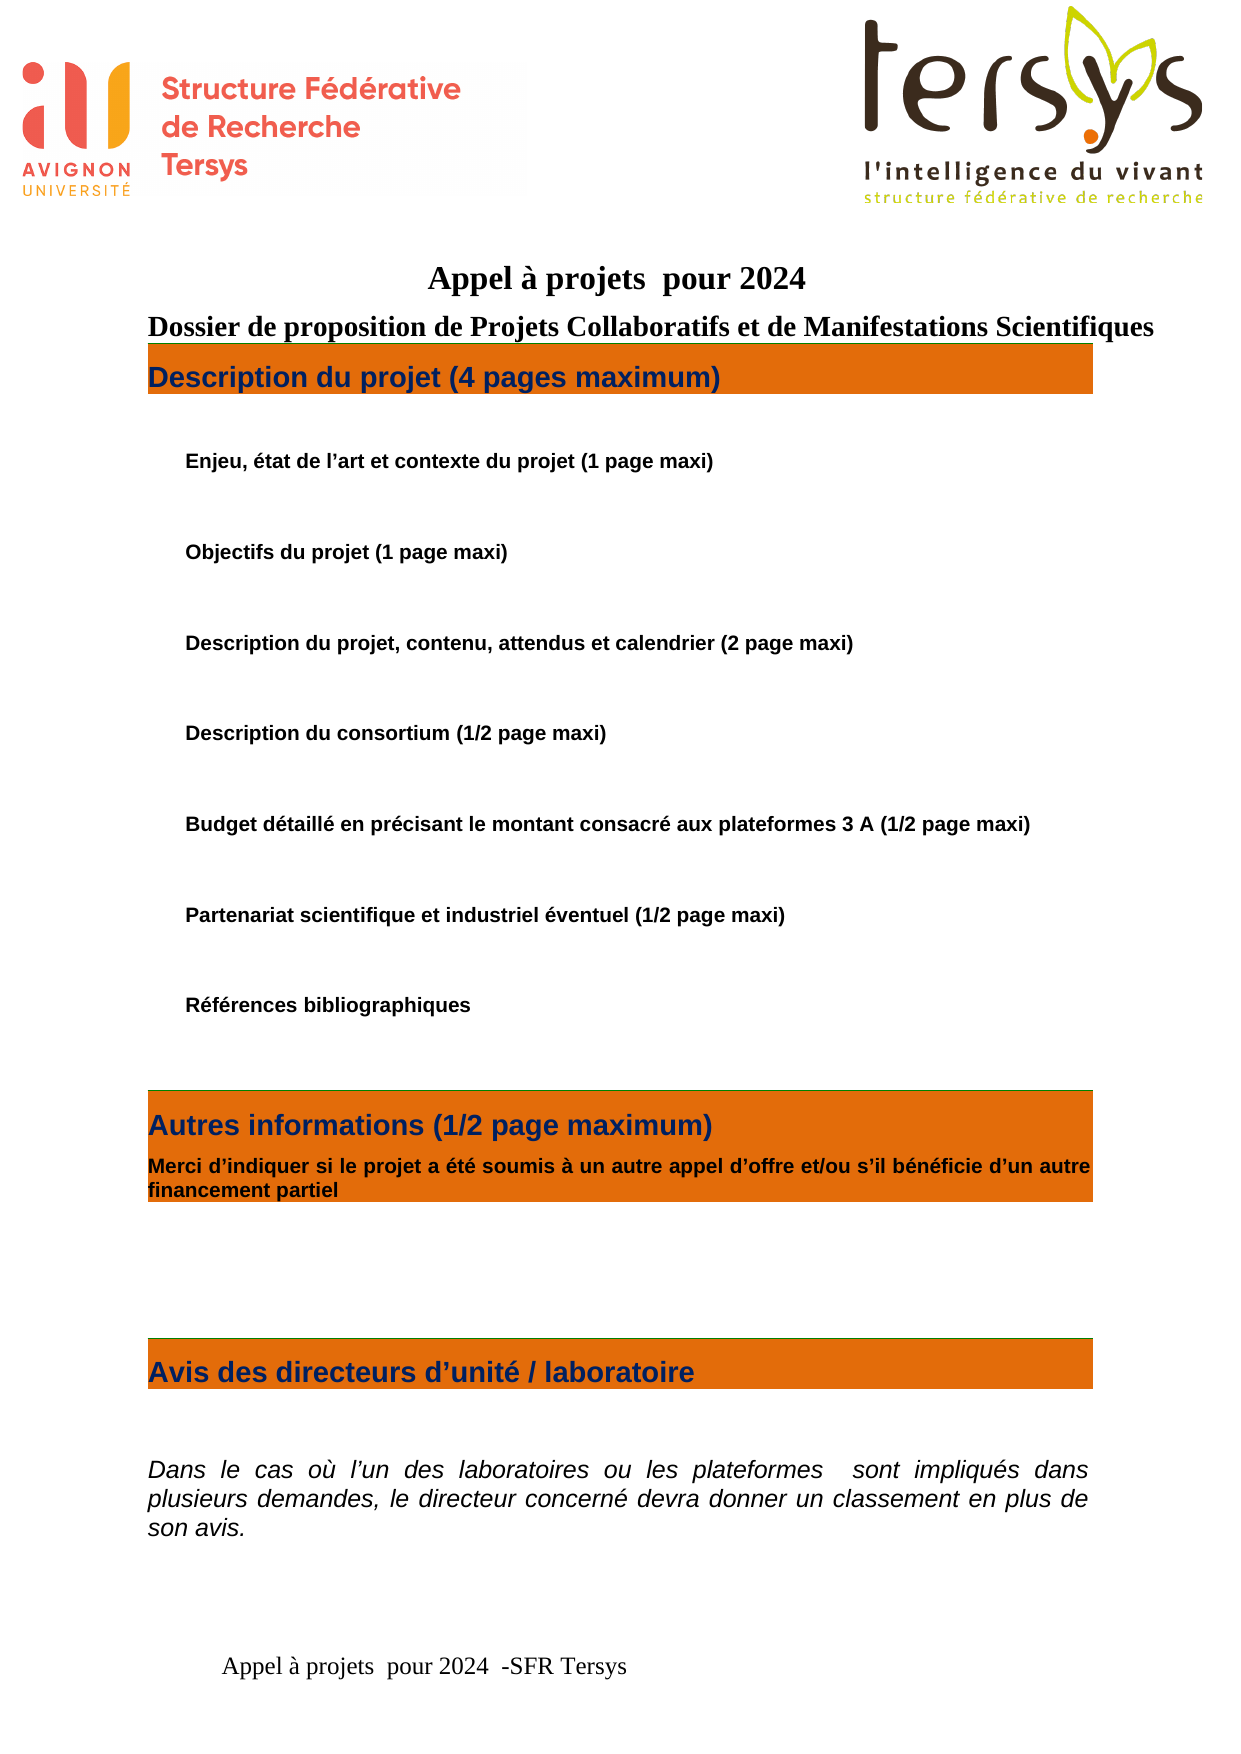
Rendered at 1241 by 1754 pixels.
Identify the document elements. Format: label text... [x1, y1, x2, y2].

text Enjeu, état de l’art et contexte du projet (1 page maxi) [185, 449, 1093, 473]
text Partenariat scientifique et industriel éventuel (1/2 page maxi) [185, 902, 1093, 926]
text Description du consortium (1/2 page maxi) [185, 721, 1093, 745]
text Description du projet (4 pages maximum) [148, 344, 1093, 394]
text Autres informations (1/2 page maximum) [148, 1091, 1093, 1136]
text Dans le cas où l’un des laboratoires ou les plateformes sont impliqués dans plusieurs demandes, le directeur concerné devra donner un classement en plus de son avis. [148, 1455, 1093, 1542]
text Merci d’indiquer si le projet a été soumis à un autre appel d’offre et/ou s’il bénéficie d’un autre financement partiel [148, 1136, 1093, 1202]
text Budget détaillé en précisant le montant consacré aux plateformes 3 A (1/2 page maxi) [185, 812, 1093, 836]
text Objectifs du projet (1 page maxi) [185, 540, 1093, 564]
picture [864, 6, 1203, 203]
text Avis des directeurs d’unité / laboratoire [148, 1339, 1093, 1389]
text Références bibliographiques [185, 993, 1093, 1017]
text Description du projet, contenu, attendus et calendrier (2 page maxi) [185, 631, 1093, 654]
picture [22, 62, 527, 196]
